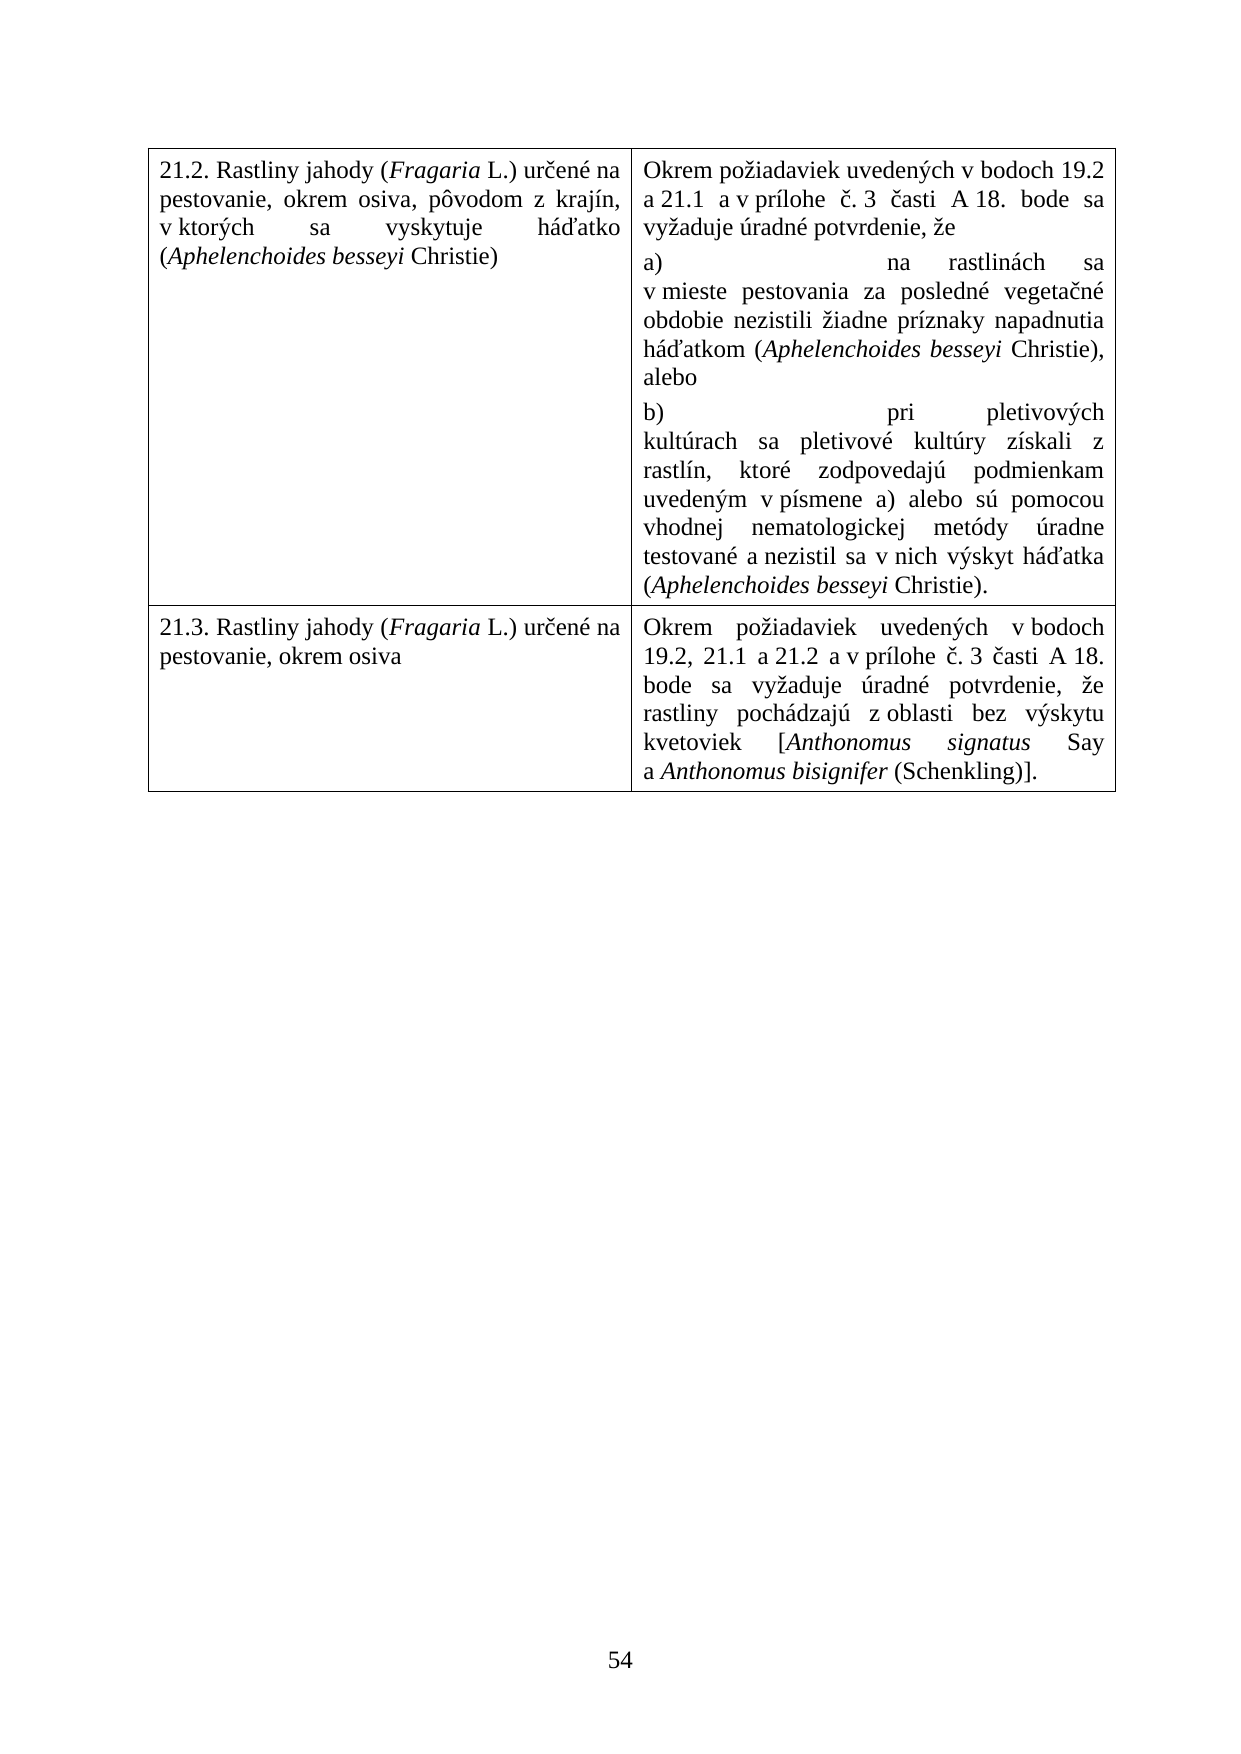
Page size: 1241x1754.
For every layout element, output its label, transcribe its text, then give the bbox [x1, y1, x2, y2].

table_cell 21.2. Rastliny jahody (Fragaria L.) určené na pestovanie, okrem osiva, pôvodom z krajín, v ktorých sa vyskytuje háďatko (Aphelenchoides besseyi Christie) [149, 149, 631, 605]
table_cell Okrem požiadaviek uvedených v bodoch 19.2 a 21.1 a v prílohe č. 3 časti A 18. bode sa vyžaduje úradné potvrdenie, že na rastlinách sa v mieste pestovania za posledné vegetačné obdobie nezistili žiadne príznaky napadnutia háďatkom (Aphelenchoides besseyi Christie), alebo pri pletivových kultúrach sa pletivové kultúry získali z rastlín, ktoré zodpovedajú podmienkam uvedeným v písmene a) alebo sú pomocou vhodnej nematologickej metódy úradne testované a nezistil sa v nich výskyt háďatka (Aphelenchoides besseyi Christie). [632, 149, 1115, 605]
table_cell Okrem požiadaviek uvedených v bodoch 19.2, 21.1 a 21.2 a v prílohe č. 3 časti A 18. bode sa vyžaduje úradné potvrdenie, že rastliny pochádzajú z oblasti bez výskytu kvetoviek [Anthonomus signatus Say a Anthonomus bisignifer (Schenkling)]. [632, 606, 1115, 791]
table_cell 21.3. Rastliny jahody (Fragaria L.) určené na pestovanie, okrem osiva [149, 606, 631, 791]
